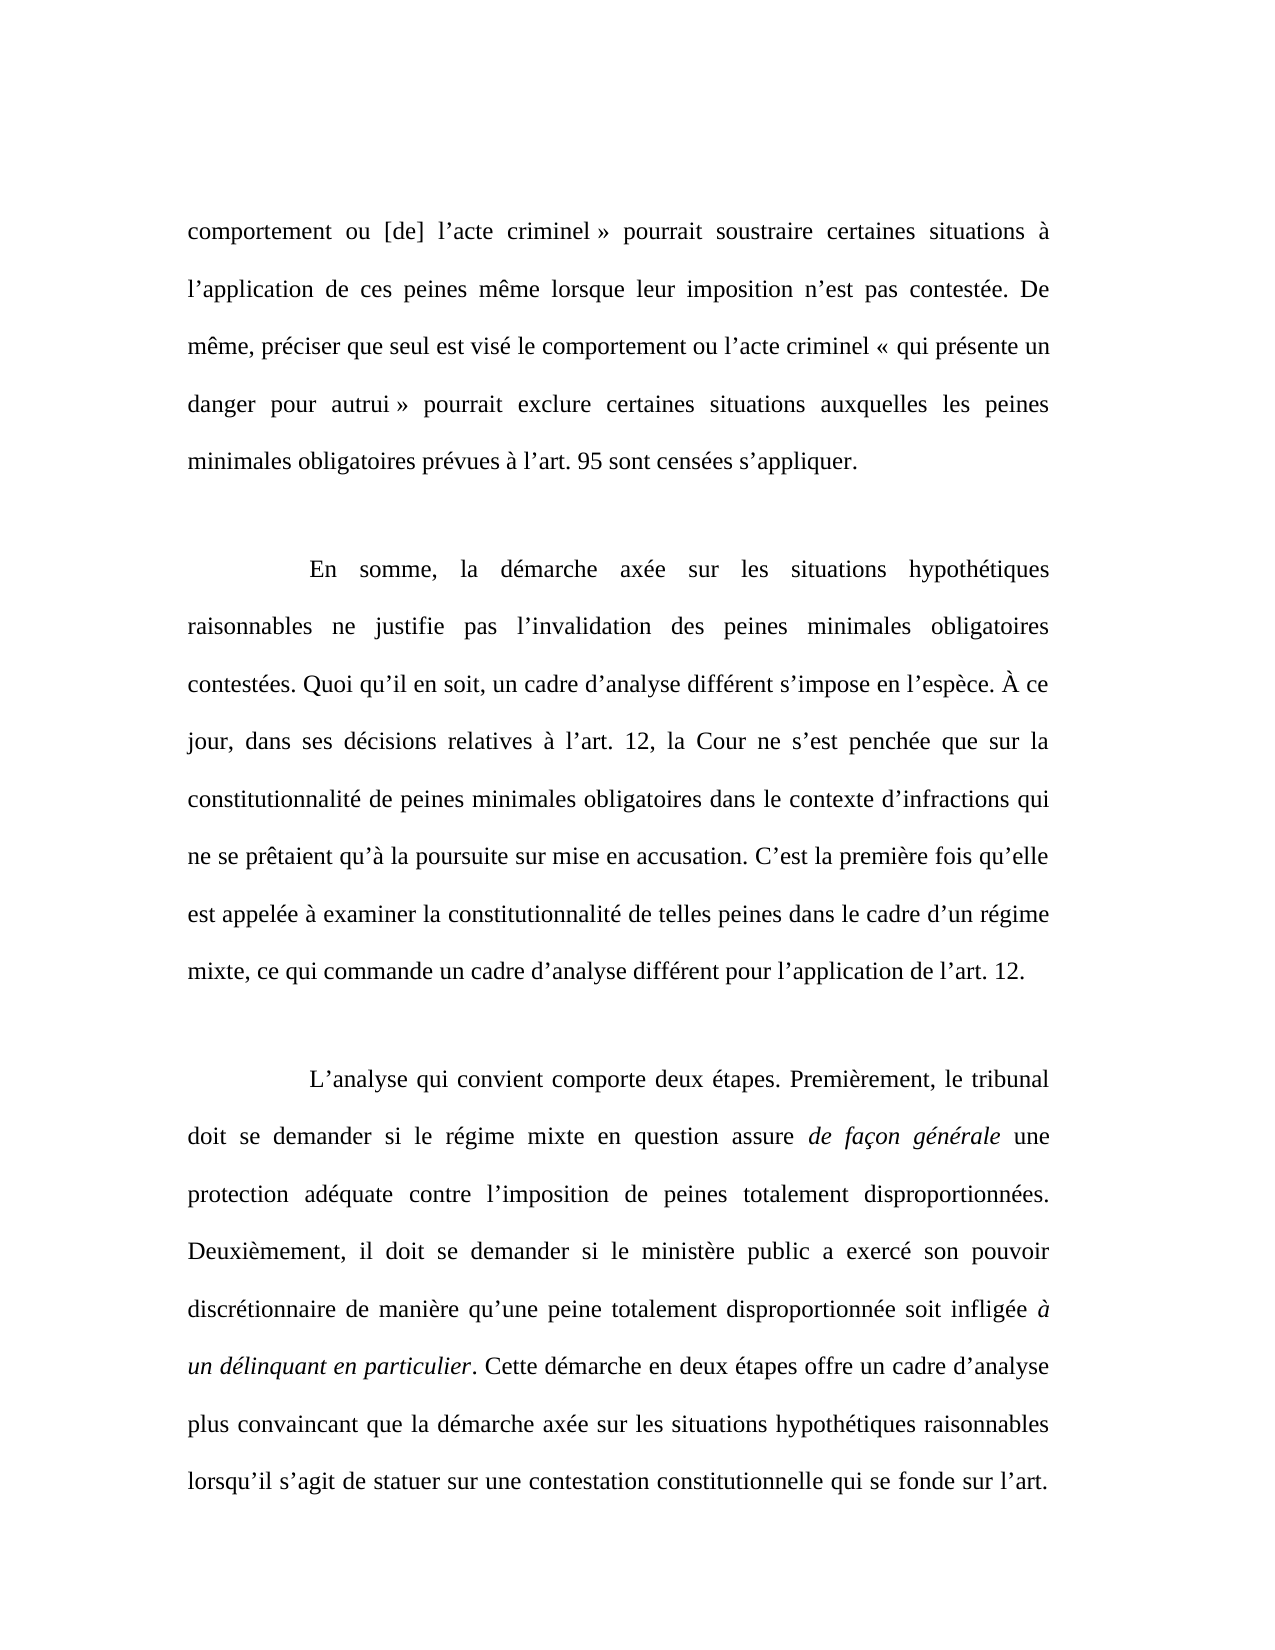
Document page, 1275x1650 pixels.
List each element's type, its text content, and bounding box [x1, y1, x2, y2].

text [187, 216, 1050, 475]
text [187, 1064, 1050, 1495]
text En somme, la démarche axée sur les situations hypothétiques raisonnables ne justifie pas l’invalidation des peines minimales obligatoires contestées. Quoi qu’il en soit, un cadre d’analyse différent s’impose en l’espèce. À ce jour, dans ses décisions relatives à l’art. 12, la Cour ne s’est penchée que sur la constitutionnalité de peines minimales obligatoires dans le contexte d’infractions qui ne se prêtaient qu’à la poursuite sur mise en accusation. C’est la première fois qu’elle est appelée à examiner la constitutionnalité de telles peines dans le cadre d’un régime mixte, ce qui commande un cadre d’analyse différent pour l’application de l’art. 12. [187, 554, 1050, 985]
